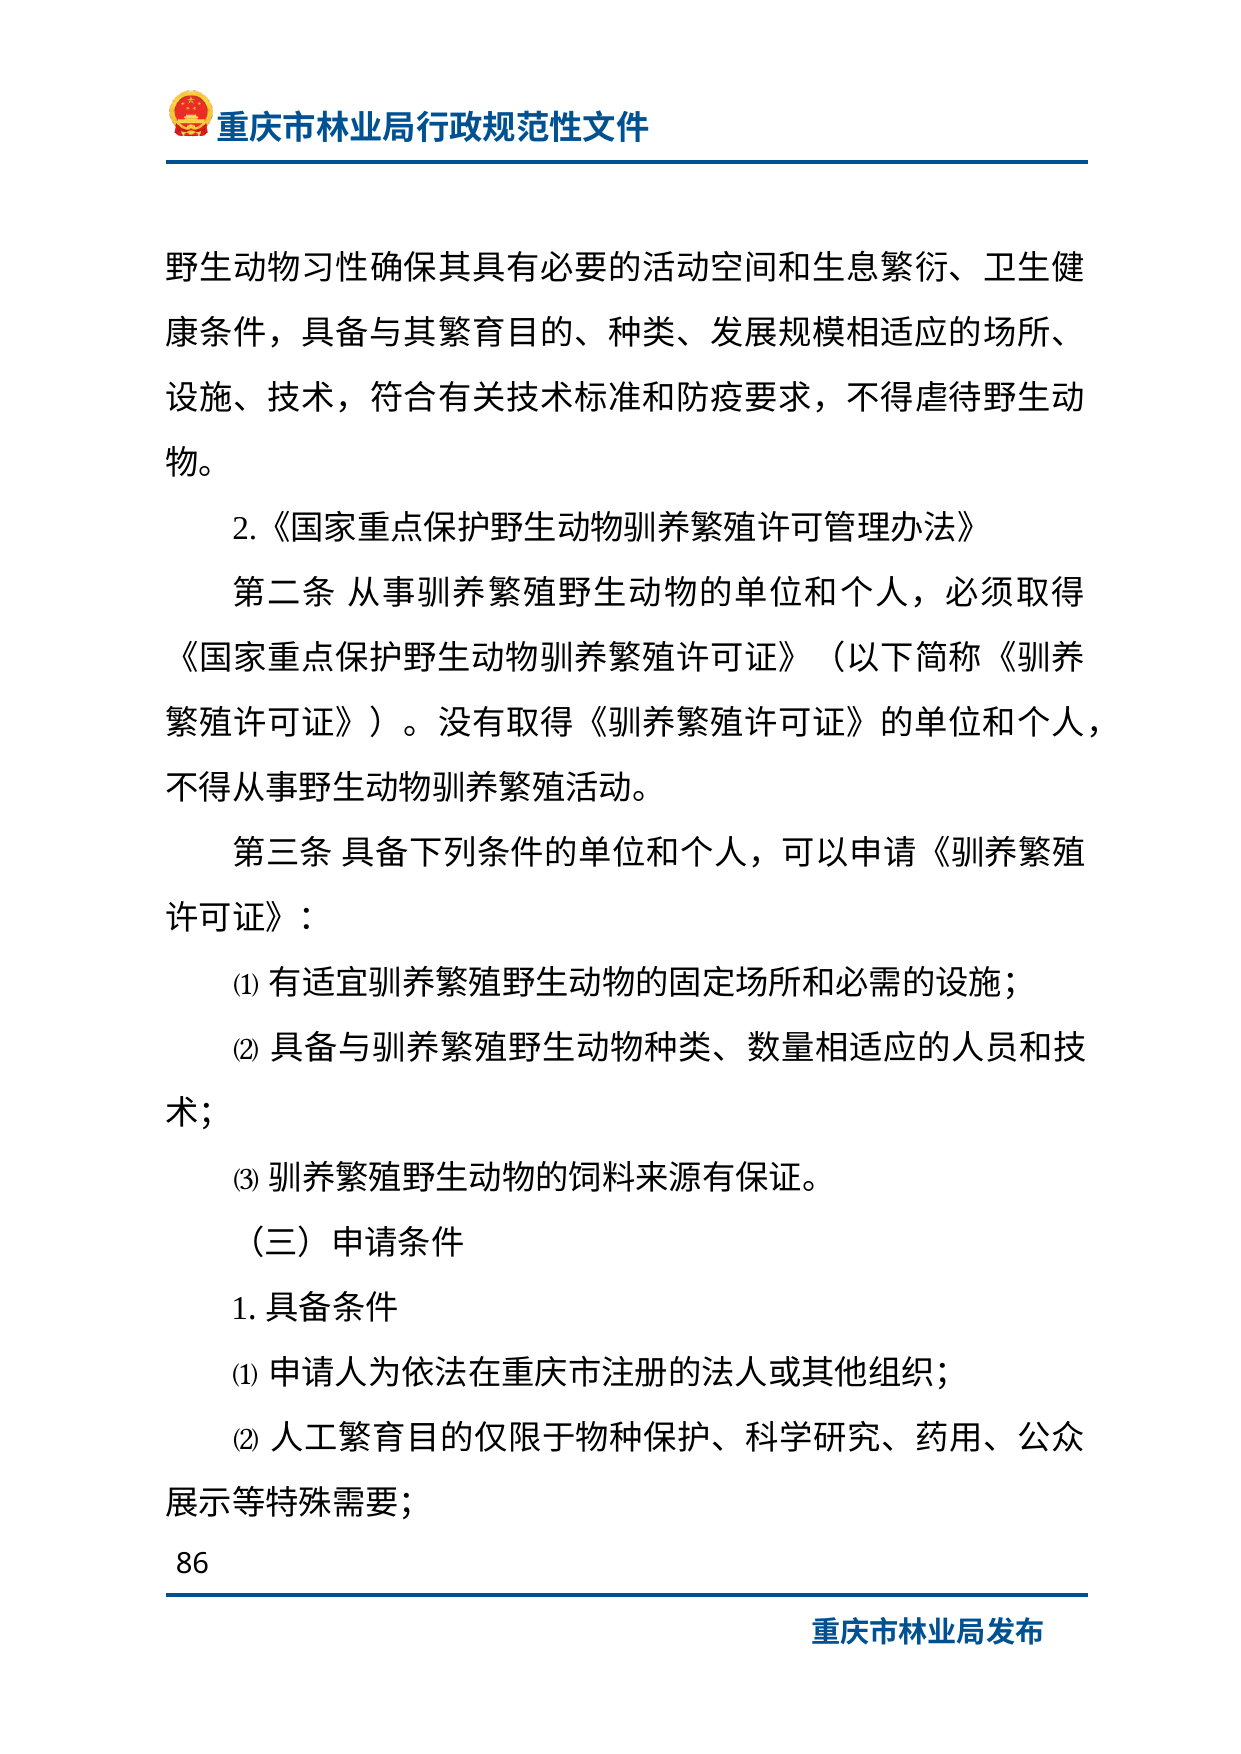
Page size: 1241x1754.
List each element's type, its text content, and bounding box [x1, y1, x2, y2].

text ⑵ 人工繁育目的仅限于物种保护、科学研究、药用、公众展示等特殊需要； [165, 1403, 1087, 1533]
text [165, 233, 1087, 493]
text 第三条 具备下列条件的单位和个人，可以申请《驯养繁殖许可证》： [165, 818, 1087, 948]
text 1. 具备条件 [165, 1273, 1087, 1338]
text ⑵ 具备与驯养繁殖野生动物种类、数量相适应的人员和技术； [165, 1013, 1087, 1143]
text ⑴ 有适宜驯养繁殖野生动物的固定场所和必需的设施； [165, 948, 1087, 1013]
text ⑶ 驯养繁殖野生动物的饲料来源有保证。 [165, 1143, 1087, 1208]
text 第二条 从事驯养繁殖野生动物的单位和个人，必须取得《国家重点保护野生动物驯养繁殖许可证》（以下简称《驯养繁殖许可证》）。没有取得《驯养繁殖许可证》的单位和个人，不得从事野生动物驯养繁殖活动。 [165, 558, 1087, 818]
text （三）申请条件 [165, 1208, 1087, 1273]
picture [165, 88, 217, 140]
text 2.《国家重点保护野生动物驯养繁殖许可管理办法》 [165, 493, 1087, 558]
text ⑴ 申请人为依法在重庆市注册的法人或其他组织； [165, 1338, 1087, 1403]
